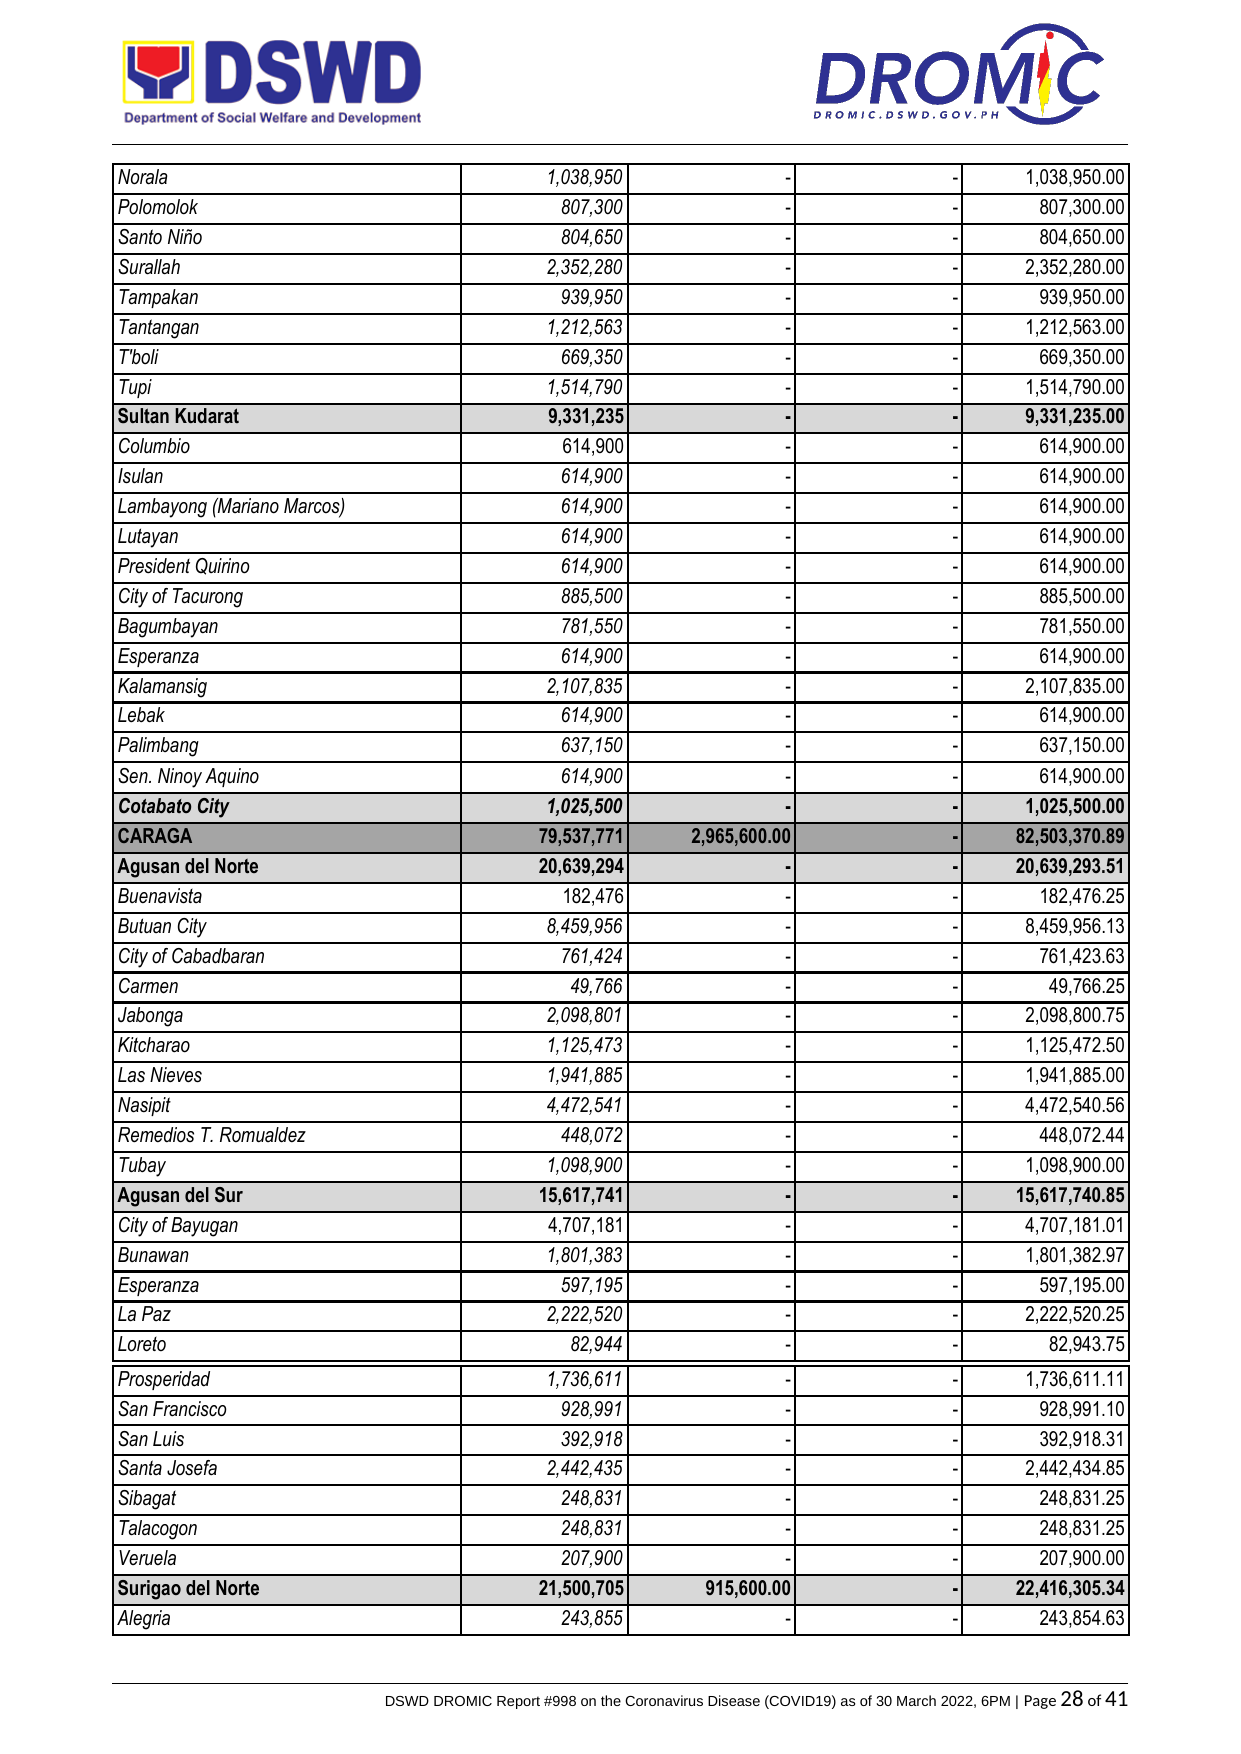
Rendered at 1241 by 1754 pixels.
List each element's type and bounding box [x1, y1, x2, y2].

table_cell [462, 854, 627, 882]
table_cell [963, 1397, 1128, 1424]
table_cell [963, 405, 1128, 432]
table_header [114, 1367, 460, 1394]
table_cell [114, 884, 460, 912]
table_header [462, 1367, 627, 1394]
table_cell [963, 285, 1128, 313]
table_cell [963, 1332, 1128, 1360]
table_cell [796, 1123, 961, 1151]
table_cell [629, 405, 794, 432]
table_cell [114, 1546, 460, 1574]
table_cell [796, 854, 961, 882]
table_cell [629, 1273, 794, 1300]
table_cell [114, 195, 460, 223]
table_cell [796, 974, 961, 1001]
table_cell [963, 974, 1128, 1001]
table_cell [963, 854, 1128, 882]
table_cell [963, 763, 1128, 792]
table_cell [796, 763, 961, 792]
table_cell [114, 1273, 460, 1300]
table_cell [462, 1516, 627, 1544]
picture [112, 37, 432, 129]
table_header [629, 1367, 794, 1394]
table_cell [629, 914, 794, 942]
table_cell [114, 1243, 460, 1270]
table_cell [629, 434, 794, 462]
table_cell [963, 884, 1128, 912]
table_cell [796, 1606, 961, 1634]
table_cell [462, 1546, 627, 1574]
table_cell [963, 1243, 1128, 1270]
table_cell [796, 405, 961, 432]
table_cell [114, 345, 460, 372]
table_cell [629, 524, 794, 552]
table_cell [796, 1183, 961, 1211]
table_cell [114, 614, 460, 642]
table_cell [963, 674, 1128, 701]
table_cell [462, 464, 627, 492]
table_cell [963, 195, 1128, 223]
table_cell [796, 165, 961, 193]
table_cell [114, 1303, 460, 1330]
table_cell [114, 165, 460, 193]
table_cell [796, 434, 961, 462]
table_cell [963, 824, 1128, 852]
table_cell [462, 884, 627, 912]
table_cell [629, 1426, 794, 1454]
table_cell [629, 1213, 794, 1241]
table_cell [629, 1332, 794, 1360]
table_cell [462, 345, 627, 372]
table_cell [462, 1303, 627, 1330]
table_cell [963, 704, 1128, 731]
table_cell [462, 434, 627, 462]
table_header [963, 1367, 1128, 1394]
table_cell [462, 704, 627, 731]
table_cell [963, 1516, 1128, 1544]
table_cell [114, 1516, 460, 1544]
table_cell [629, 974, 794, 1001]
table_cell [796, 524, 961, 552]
picture [781, 23, 1133, 125]
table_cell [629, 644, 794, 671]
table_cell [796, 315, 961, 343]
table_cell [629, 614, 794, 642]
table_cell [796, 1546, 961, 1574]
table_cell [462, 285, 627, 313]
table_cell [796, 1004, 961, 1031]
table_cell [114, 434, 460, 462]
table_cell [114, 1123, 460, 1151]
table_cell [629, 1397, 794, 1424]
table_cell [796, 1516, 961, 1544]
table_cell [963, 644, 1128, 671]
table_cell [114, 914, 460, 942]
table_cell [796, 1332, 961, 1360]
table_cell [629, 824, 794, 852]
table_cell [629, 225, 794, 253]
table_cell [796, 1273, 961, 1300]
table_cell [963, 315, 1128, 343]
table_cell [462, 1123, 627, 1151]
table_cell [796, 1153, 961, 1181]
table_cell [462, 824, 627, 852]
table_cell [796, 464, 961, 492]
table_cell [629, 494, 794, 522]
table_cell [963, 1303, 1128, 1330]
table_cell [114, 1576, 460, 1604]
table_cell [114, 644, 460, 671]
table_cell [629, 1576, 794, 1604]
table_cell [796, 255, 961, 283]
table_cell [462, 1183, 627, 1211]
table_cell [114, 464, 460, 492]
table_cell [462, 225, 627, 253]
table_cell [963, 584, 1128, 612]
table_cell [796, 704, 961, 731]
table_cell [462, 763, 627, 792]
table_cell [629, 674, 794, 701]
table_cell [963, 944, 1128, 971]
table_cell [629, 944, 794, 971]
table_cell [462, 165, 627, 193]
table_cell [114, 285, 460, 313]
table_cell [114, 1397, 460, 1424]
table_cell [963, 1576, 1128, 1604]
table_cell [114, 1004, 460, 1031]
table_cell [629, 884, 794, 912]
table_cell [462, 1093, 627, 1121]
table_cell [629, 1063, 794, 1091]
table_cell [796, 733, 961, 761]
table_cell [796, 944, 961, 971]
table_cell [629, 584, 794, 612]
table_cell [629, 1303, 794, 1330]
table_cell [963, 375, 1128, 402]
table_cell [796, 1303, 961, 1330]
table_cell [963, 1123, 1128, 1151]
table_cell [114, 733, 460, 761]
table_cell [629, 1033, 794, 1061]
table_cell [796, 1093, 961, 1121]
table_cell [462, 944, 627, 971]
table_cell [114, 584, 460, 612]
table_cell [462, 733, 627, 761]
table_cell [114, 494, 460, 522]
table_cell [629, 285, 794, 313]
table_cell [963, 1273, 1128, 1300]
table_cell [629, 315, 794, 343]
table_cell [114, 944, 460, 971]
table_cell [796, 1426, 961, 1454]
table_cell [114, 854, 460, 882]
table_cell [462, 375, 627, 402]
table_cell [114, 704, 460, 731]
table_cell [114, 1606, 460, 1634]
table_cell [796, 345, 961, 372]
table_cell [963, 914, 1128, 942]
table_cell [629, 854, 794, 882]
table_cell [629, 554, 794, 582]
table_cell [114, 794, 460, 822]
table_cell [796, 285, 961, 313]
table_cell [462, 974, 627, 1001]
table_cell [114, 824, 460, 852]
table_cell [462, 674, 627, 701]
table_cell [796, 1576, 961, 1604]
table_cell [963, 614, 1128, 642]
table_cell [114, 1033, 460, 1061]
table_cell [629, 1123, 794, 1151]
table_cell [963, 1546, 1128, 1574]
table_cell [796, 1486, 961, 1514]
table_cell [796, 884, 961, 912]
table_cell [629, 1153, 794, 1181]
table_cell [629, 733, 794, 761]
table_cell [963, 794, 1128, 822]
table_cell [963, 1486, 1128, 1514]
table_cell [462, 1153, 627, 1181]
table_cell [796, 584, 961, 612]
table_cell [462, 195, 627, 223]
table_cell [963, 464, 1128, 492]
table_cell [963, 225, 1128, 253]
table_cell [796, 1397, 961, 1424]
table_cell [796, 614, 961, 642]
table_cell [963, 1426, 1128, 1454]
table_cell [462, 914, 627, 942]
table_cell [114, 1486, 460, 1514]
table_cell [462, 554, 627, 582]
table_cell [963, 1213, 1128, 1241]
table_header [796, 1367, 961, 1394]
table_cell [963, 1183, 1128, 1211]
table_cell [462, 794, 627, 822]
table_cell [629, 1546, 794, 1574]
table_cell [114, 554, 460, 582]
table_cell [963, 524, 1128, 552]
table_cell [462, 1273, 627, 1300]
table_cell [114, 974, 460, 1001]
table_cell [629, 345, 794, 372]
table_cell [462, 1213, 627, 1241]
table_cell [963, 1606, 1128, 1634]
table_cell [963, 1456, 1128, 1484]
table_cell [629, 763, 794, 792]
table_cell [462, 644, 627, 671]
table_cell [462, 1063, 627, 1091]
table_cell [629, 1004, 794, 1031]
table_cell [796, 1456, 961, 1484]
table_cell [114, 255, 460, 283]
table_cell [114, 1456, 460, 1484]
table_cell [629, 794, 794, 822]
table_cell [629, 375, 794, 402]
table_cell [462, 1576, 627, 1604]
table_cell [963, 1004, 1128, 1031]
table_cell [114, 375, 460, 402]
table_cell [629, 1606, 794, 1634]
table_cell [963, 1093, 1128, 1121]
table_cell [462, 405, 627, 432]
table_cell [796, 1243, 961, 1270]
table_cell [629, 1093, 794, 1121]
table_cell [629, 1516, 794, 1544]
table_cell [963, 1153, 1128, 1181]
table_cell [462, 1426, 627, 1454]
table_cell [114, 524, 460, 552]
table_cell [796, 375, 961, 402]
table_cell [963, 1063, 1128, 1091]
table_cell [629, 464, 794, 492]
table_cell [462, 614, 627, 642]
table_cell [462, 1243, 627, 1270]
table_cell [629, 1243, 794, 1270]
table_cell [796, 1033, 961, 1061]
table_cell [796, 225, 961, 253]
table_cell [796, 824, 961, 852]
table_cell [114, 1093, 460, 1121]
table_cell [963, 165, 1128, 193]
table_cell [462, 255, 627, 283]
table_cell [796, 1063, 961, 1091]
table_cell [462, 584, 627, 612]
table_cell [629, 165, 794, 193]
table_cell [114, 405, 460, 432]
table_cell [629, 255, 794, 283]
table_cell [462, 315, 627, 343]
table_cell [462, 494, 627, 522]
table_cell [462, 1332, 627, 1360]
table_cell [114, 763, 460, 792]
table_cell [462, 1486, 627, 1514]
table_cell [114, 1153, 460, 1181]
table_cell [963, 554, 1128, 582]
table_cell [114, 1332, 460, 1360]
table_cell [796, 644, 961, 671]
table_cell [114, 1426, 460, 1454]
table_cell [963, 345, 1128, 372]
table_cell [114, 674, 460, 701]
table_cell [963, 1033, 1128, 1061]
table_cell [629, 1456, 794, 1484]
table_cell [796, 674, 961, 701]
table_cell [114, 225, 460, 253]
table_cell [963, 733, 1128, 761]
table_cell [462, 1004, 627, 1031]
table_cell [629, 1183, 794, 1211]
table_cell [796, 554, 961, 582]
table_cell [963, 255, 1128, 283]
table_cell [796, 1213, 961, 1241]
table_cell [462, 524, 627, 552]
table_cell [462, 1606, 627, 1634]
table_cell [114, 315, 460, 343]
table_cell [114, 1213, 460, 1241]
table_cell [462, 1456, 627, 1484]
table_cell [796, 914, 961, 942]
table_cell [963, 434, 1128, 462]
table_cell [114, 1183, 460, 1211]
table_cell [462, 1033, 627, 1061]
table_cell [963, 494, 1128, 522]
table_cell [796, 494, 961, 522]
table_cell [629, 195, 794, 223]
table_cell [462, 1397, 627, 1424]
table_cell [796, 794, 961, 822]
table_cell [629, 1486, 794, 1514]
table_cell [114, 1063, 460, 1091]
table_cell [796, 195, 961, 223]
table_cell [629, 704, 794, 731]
